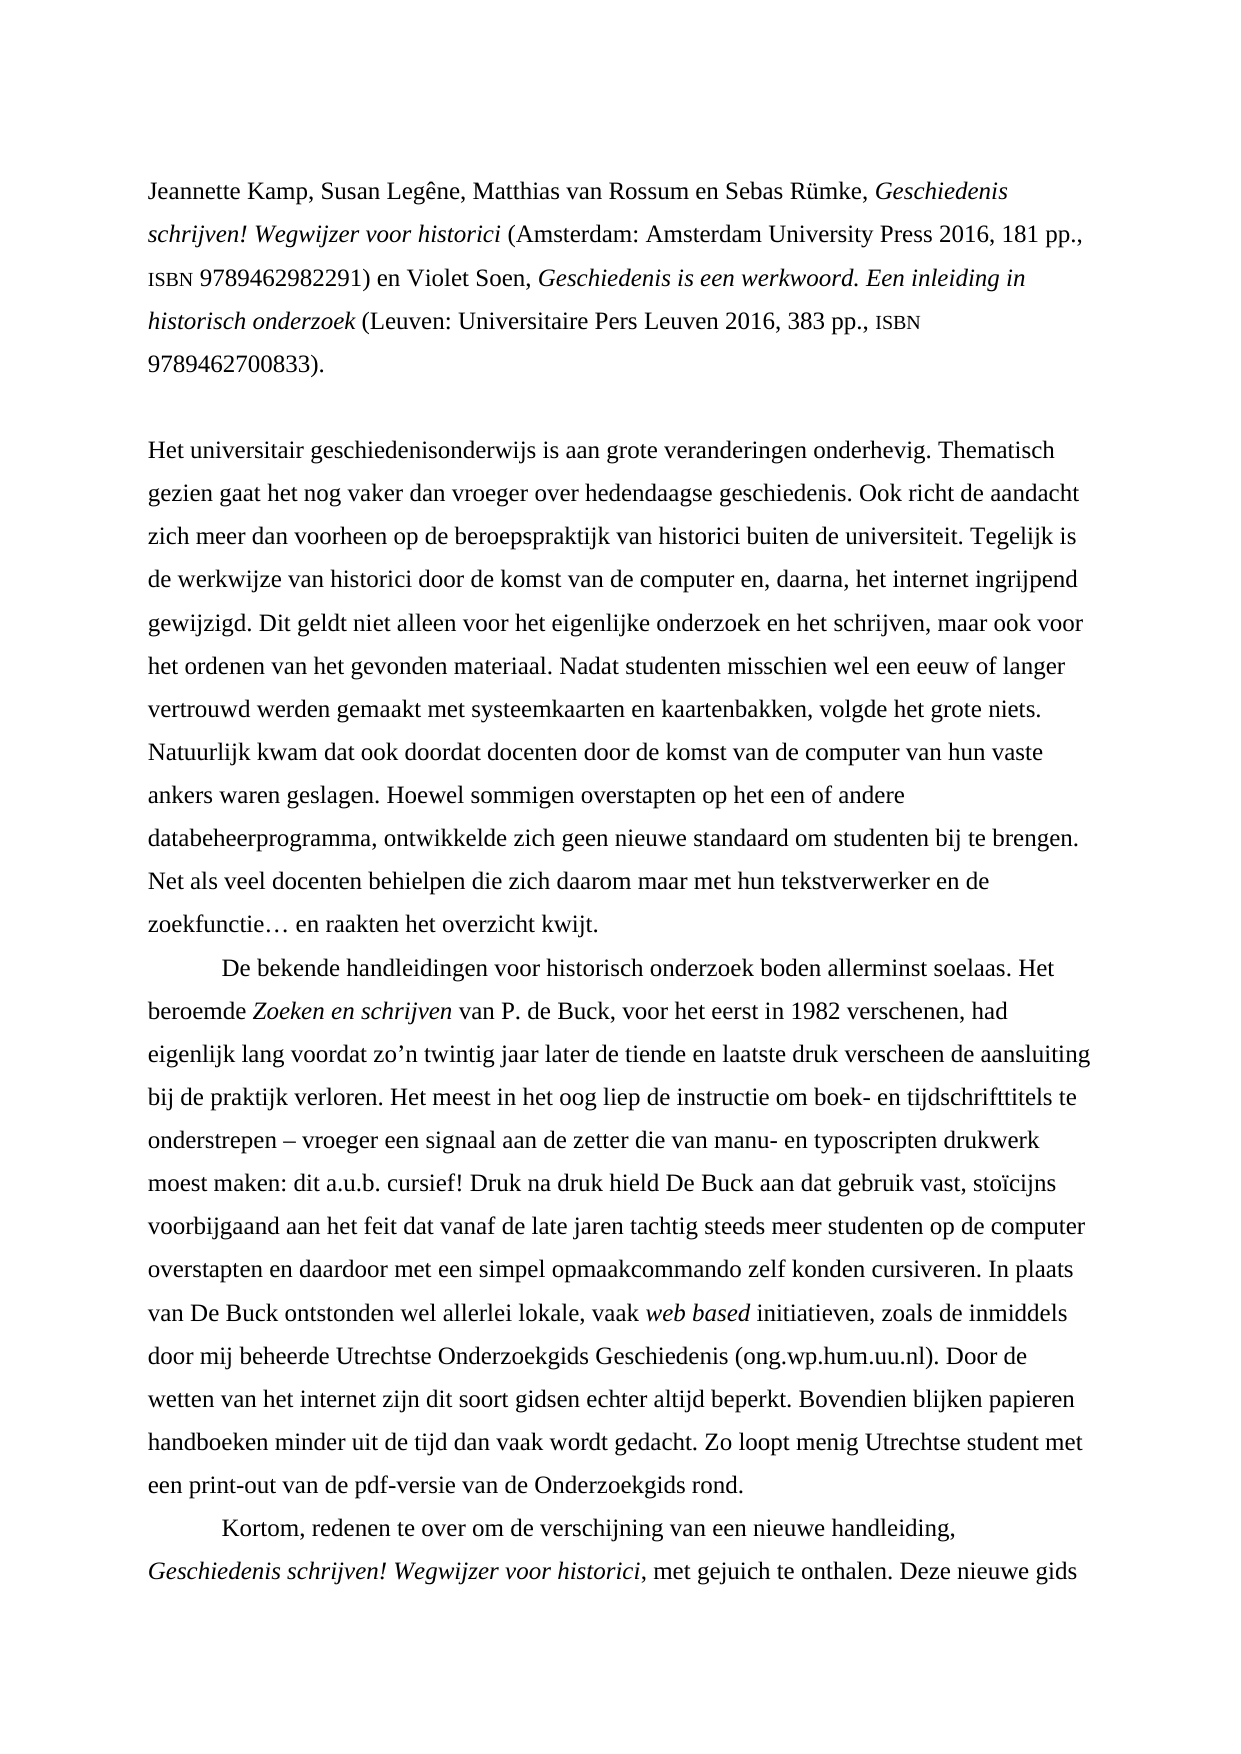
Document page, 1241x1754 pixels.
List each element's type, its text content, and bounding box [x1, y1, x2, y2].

text Het universitair geschiedenisonderwijs is aan grote veranderingen onderhevig. Thematisch gezien gaat het nog vaker dan vroeger over hedendaagse geschiedenis. Ook richt de aandacht zich meer dan voorheen op de beroepspraktijk van historici buiten de universiteit. Tegelijk is de werkwijze van historici door de komst van de computer en, daarna, het internet ingrijpend gewijzigd. Dit geldt niet alleen voor het eigenlijke onderzoek en het schrijven, maar ook voor het ordenen van het gevonden materiaal. Nadat studenten misschien wel een eeuw of langer vertrouwd werden gemaakt met systeemkaarten en kaartenbakken, volgde het grote niets. Natuurlijk kwam dat ook doordat docenten door de komst van de computer van hun vaste ankers waren geslagen. Hoewel sommigen overstapten op het een of andere databeheerprogramma, ontwikkelde zich geen nieuwe standaard om studenten bij te brengen. Net als veel docenten behielpen die zich daarom maar met hun tekstverwerker en de zoekfunctie… en raakten het overzicht kwijt. [148, 435, 1093, 938]
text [148, 1513, 1093, 1585]
text Jeannette Kamp, Susan Legêne, Matthias van Rossum en Sebas Rümke, Geschiedenis schrijven! Wegwijzer voor historici (Amsterdam: Amsterdam University Press 2016, 181 pp., isbn 9789462982291) en Violet Soen, Geschiedenis is een werkwoord. Een inleiding in historisch onderzoek (Leuven: Universitaire Pers Leuven 2016, 383 pp., isbn 9789462700833). [148, 176, 1093, 378]
text De bekende handleidingen voor historisch onderzoek boden allerminst soelaas. Het beroemde Zoeken en schrijven van P. de Buck, voor het eerst in 1982 verschenen, had eigenlijk lang voordat zo’n twintig jaar later de tiende en laatste druk verscheen de aansluiting bij de praktijk verloren. Het meest in het oog liep de instructie om boek- en tijdschrifttitels te onderstrepen – vroeger een signaal aan de zetter die van manu- en typoscripten drukwerk moest maken: dit a.u.b. cursief! Druk na druk hield De Buck aan dat gebruik vast, stoïcijns voorbijgaand aan het feit dat vanaf de late jaren tachtig steeds meer studenten op de computer overstapten en daardoor met een simpel opmaakcommando zelf konden cursiveren. In plaats van De Buck ontstonden wel allerlei lokale, vaak web based initiatieven, zoals de inmiddels door mij beheerde Utrechtse Onderzoekgids Geschiedenis (ong.wp.hum.uu.nl). Door de wetten van het internet zijn dit soort gidsen echter altijd beperkt. Bovendien blijken papieren handboeken minder uit de tijd dan vaak wordt gedacht. Zo loopt menig Utrechtse student met een print-out van de pdf-versie van de Onderzoekgids rond. [148, 953, 1093, 1499]
